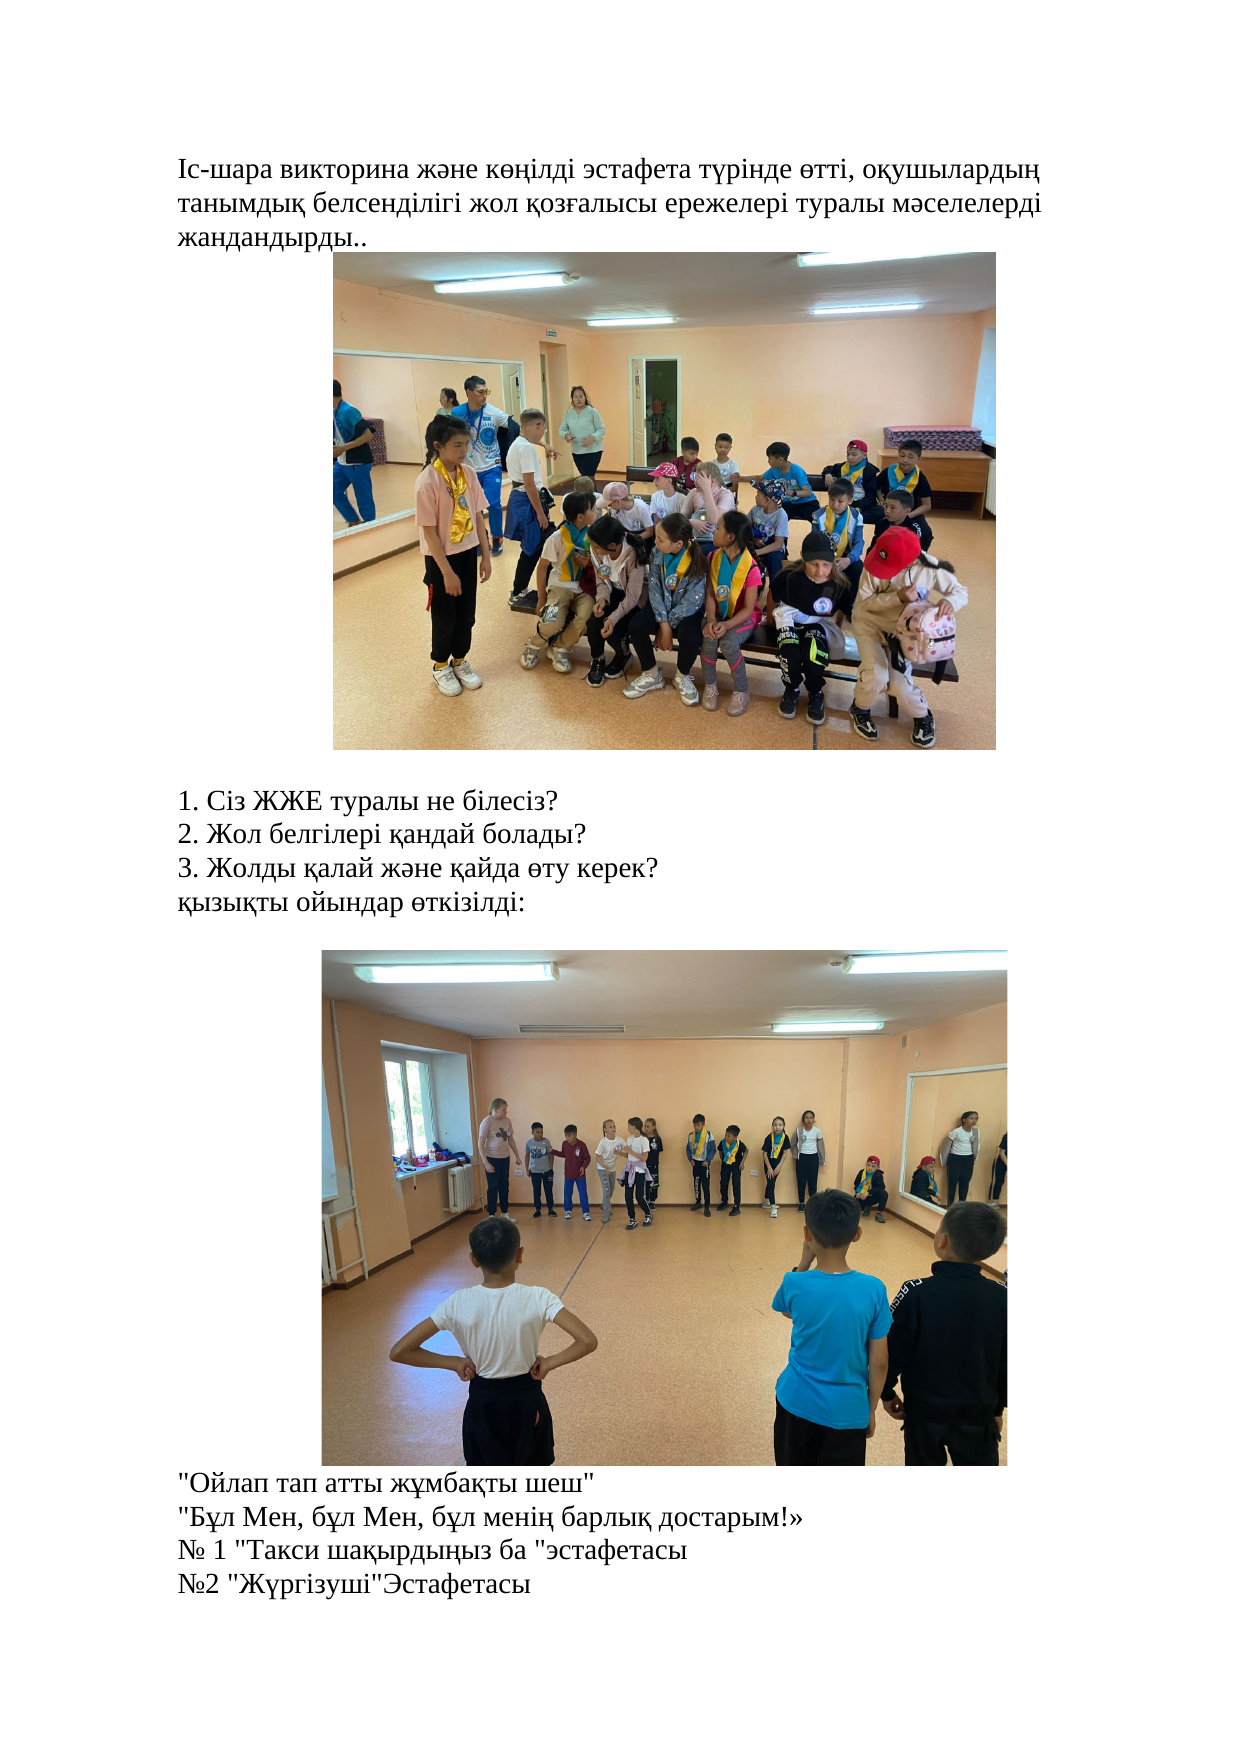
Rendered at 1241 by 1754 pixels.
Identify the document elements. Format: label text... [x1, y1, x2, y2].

text қызықты ойындар өткізілді: [177, 884, 1152, 917]
picture [321, 950, 1008, 1466]
text "Бұл Мен, бұл Мен, бұл менің барлық достарым!» [177, 1499, 1152, 1532]
picture [333, 252, 996, 750]
text 2. Жол белгілері қандай болады? [177, 817, 1152, 850]
text № 1 "Такси шақырдыңыз ба "эстафетасы [177, 1532, 1152, 1566]
text Іс-шара викторина және көңілді эстафета түрінде өтті, оқушылардың танымдық белсенділігі жол қозғалысы ережелері туралы мәселелерді жандандырды.. [177, 152, 1152, 252]
text 1. Сіз ЖЖЕ туралы не білесіз? [177, 783, 1152, 817]
text "Ойлап тап атты жұмбақты шеш" [177, 1465, 1152, 1499]
text 3. Жолды қалай және қайда өту керек? [177, 850, 1152, 884]
text №2 "Жүргізуші"Эстафетасы [177, 1566, 1152, 1599]
